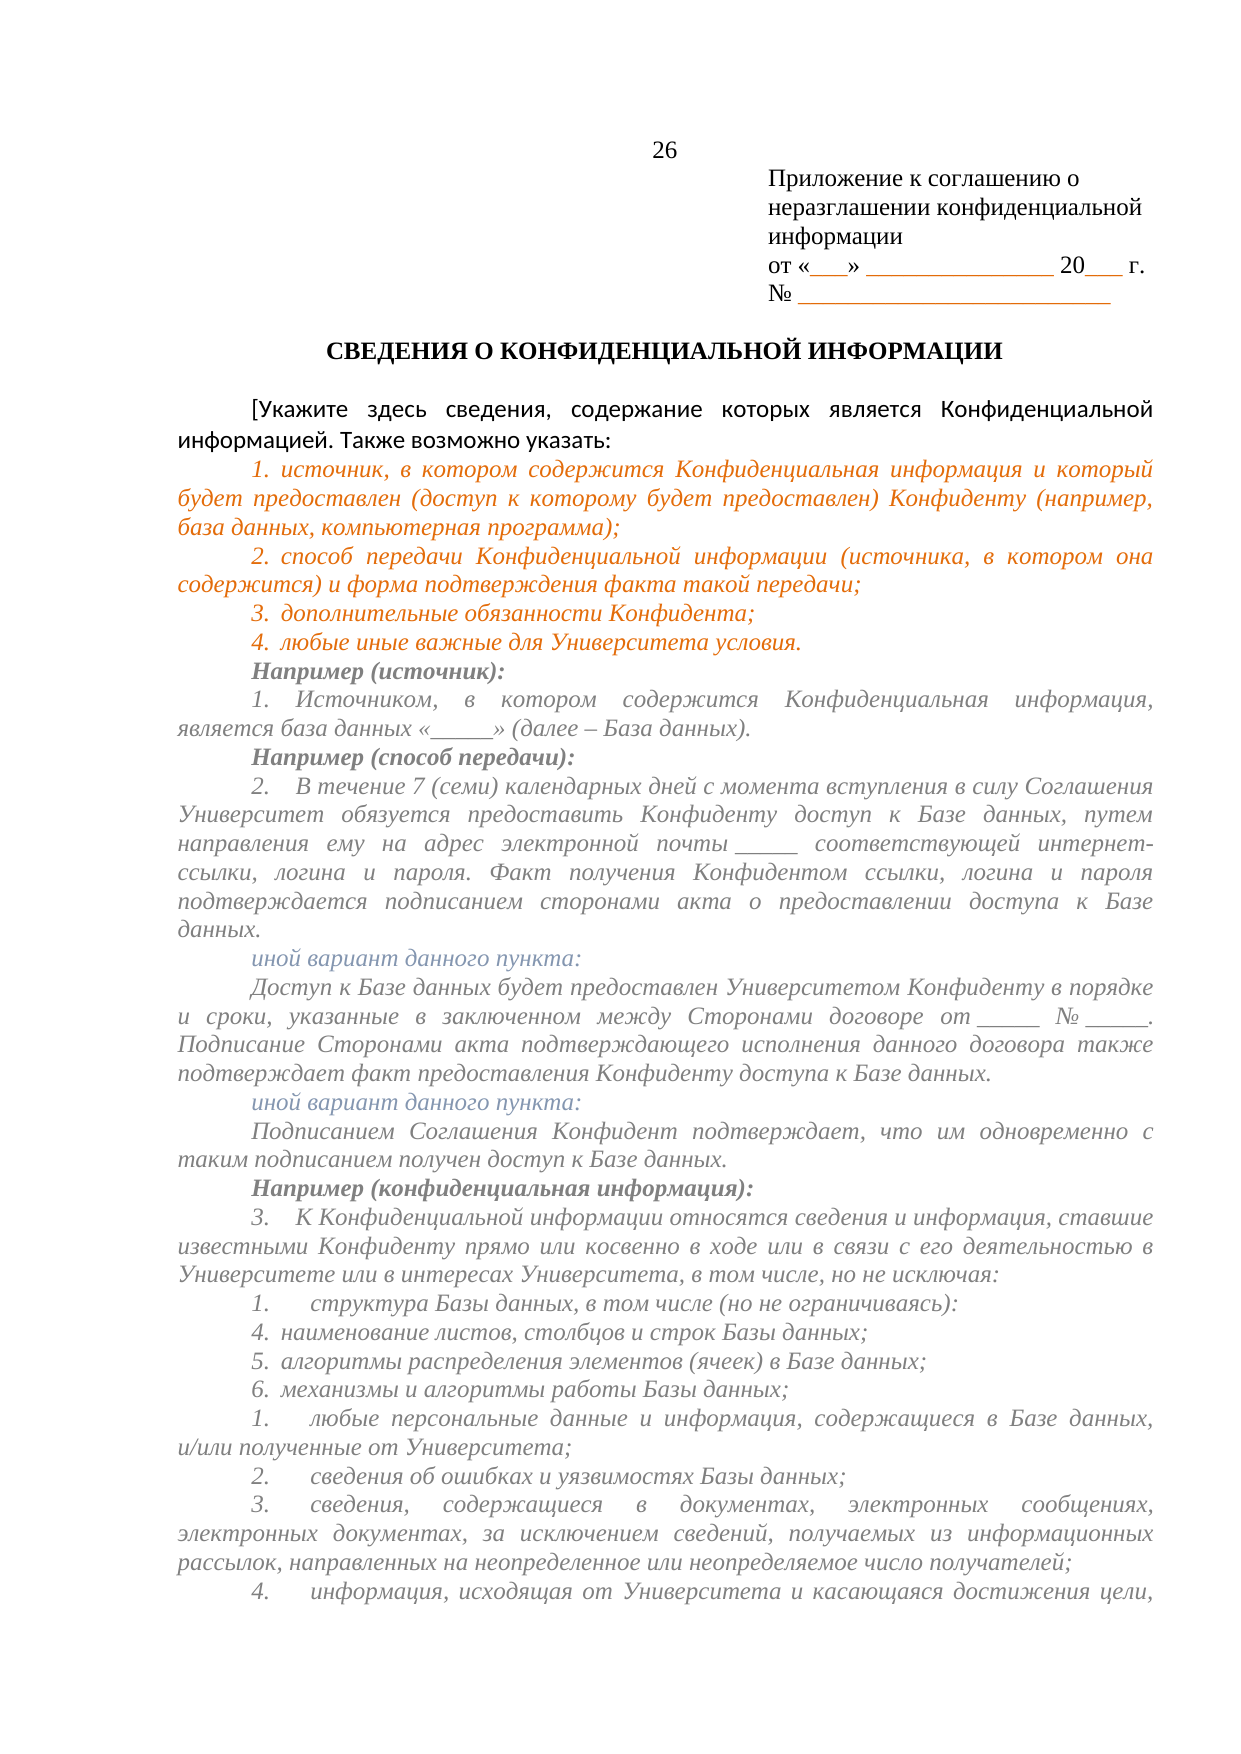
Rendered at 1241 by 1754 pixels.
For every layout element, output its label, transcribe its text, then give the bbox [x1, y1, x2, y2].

text от «» 20 г. [768, 250, 1154, 278]
text Приложение к соглашению о неразглашении конфиденциальной информации [768, 163, 1154, 250]
subtitle СВЕДЕНИЯ О КОНФИДЕНЦИАЛЬНОЙ ИНФОРМАЦИИ [177, 336, 1152, 365]
text № [768, 278, 1154, 307]
